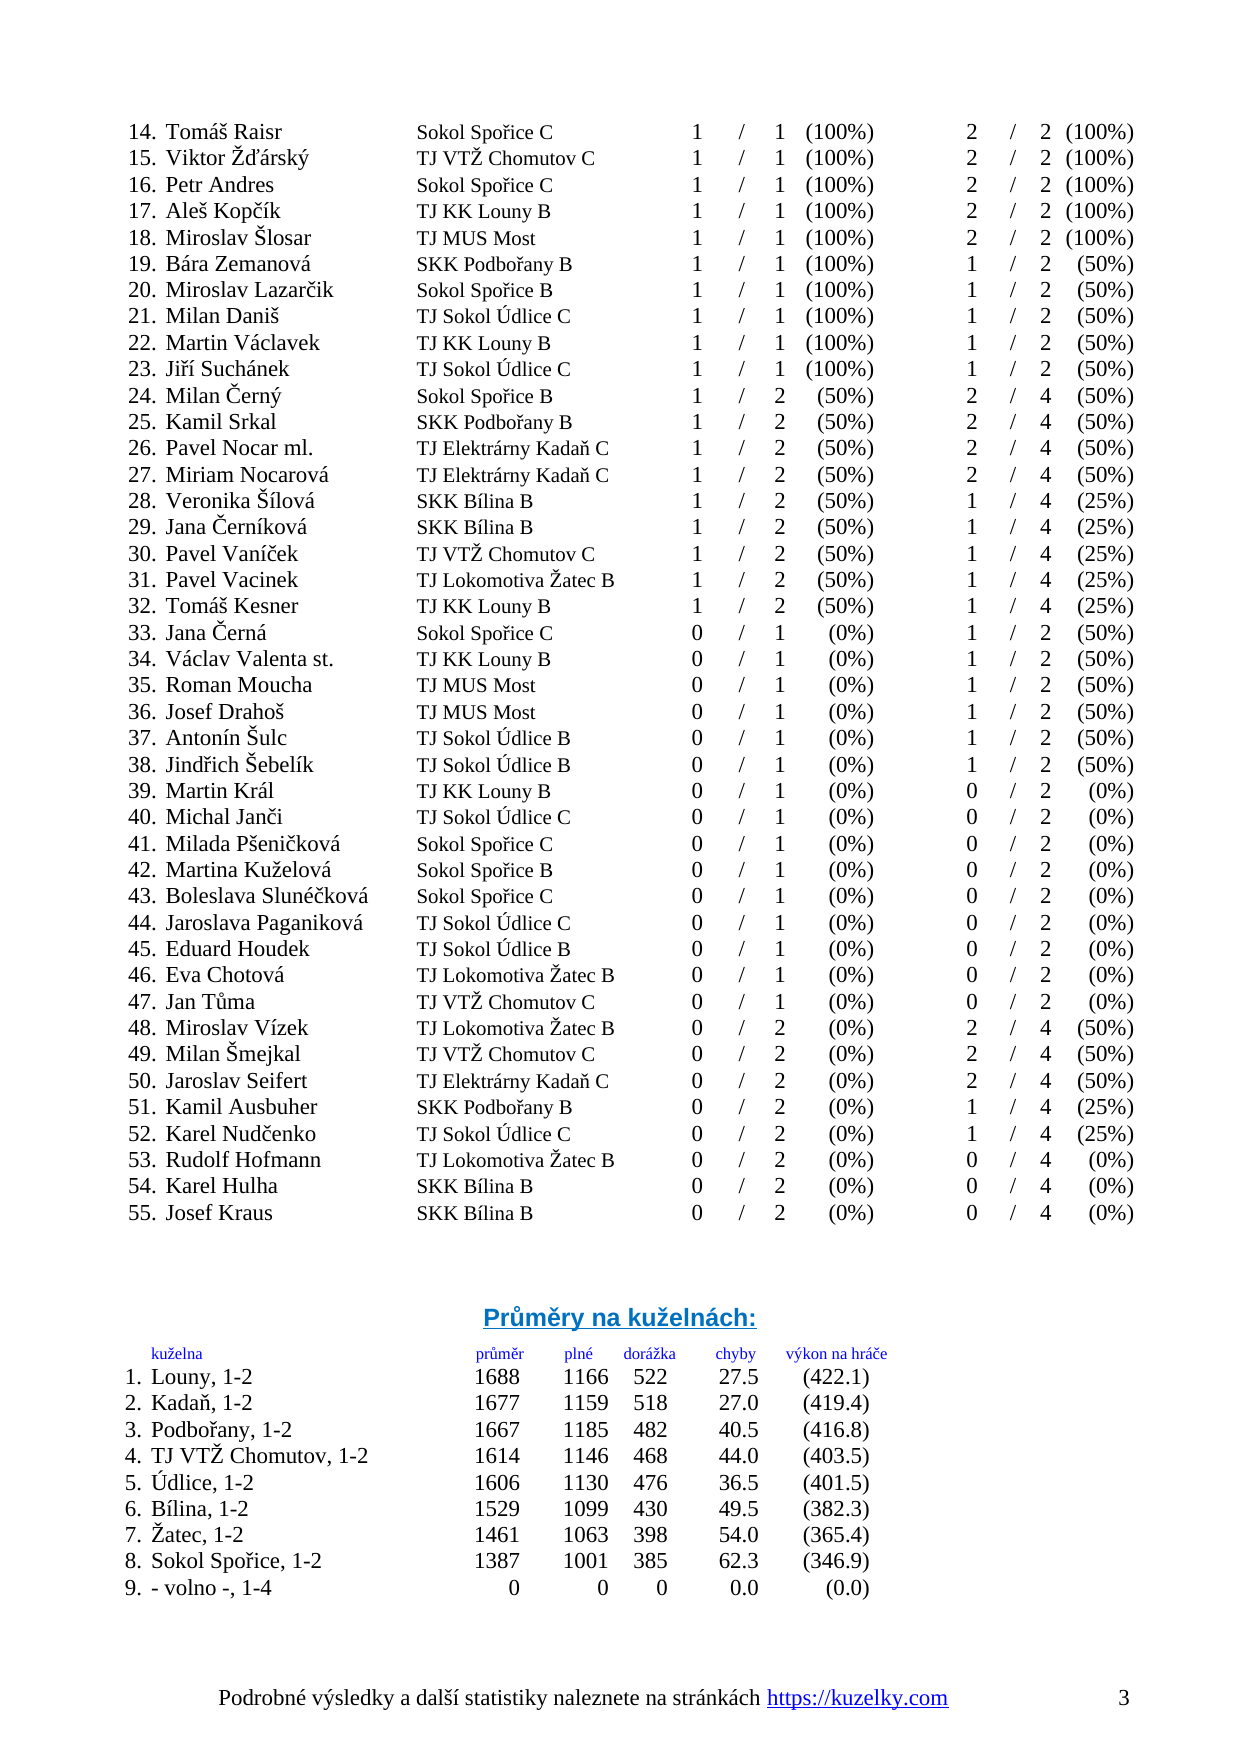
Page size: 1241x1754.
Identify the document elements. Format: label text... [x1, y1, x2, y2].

text 26. Pavel Nocar ml. TJ Elektrárny Kadaň C 1 / 2 (50%) 2 / 4 (50%) [106, 434, 1134, 461]
text 33. Jana Černá Sokol Spořice C 0 / 1 (0%) 1 / 2 (50%) [106, 619, 1134, 645]
text 36. Josef Drahoš TJ MUS Most 0 / 1 (0%) 1 / 2 (50%) [106, 698, 1134, 724]
text 24. Milan Černý Sokol Spořice B 1 / 2 (50%) 2 / 4 (50%) [106, 382, 1134, 408]
text 3. Podbořany, 1-2 1667 1185 482 40.5 (416.8) [106, 1416, 1134, 1442]
text 1. Louny, 1-2 1688 1166 522 27.5 (422.1) [106, 1363, 1134, 1389]
text 43. Boleslava Slunéčková Sokol Spořice C 0 / 1 (0%) 0 / 2 (0%) [106, 882, 1134, 909]
text 5. Údlice, 1-2 1606 1130 476 36.5 (401.5) [106, 1468, 1134, 1495]
text 18. Miroslav Šlosar TJ MUS Most 1 / 1 (100%) 2 / 2 (100%) [106, 223, 1134, 250]
text Průměry na kuželnách: [94, 1303, 1145, 1331]
text 54. Karel Hulha SKK Bílina B 0 / 2 (0%) 0 / 4 (0%) [106, 1172, 1134, 1199]
text 48. Miroslav Vízek TJ Lokomotiva Žatec B 0 / 2 (0%) 2 / 4 (50%) [106, 1014, 1134, 1041]
text 51. Kamil Ausbuher SKK Podbořany B 0 / 2 (0%) 1 / 4 (25%) [106, 1093, 1134, 1119]
text 44. Jaroslava Paganiková TJ Sokol Údlice C 0 / 1 (0%) 0 / 2 (0%) [106, 909, 1134, 935]
text 4. TJ VTŽ Chomutov, 1-2 1614 1146 468 44.0 (403.5) [106, 1442, 1134, 1468]
text 27. Miriam Nocarová TJ Elektrárny Kadaň C 1 / 2 (50%) 2 / 4 (50%) [106, 461, 1134, 487]
text 52. Karel Nudčenko TJ Sokol Údlice C 0 / 2 (0%) 1 / 4 (25%) [106, 1119, 1134, 1146]
text 21. Milan Daniš TJ Sokol Údlice C 1 / 1 (100%) 1 / 2 (50%) [106, 303, 1134, 329]
text 38. Jindřich Šebelík TJ Sokol Údlice B 0 / 1 (0%) 1 / 2 (50%) [106, 751, 1134, 777]
text 32. Tomáš Kesner TJ KK Louny B 1 / 2 (50%) 1 / 4 (25%) [106, 592, 1134, 619]
text 30. Pavel Vaníček TJ VTŽ Chomutov C 1 / 2 (50%) 1 / 4 (25%) [106, 540, 1134, 566]
text 17. Aleš Kopčík TJ KK Louny B 1 / 1 (100%) 2 / 2 (100%) [106, 197, 1134, 223]
text 49. Milan Šmejkal TJ VTŽ Chomutov C 0 / 2 (0%) 2 / 4 (50%) [106, 1041, 1134, 1067]
text 20. Miroslav Lazarčik Sokol Spořice B 1 / 1 (100%) 1 / 2 (50%) [106, 276, 1134, 303]
text 50. Jaroslav Seifert TJ Elektrárny Kadaň C 0 / 2 (0%) 2 / 4 (50%) [106, 1067, 1134, 1093]
text 25. Kamil Srkal SKK Podbořany B 1 / 2 (50%) 2 / 4 (50%) [106, 408, 1134, 434]
text 22. Martin Václavek TJ KK Louny B 1 / 1 (100%) 1 / 2 (50%) [106, 329, 1134, 355]
text kuželna průměr plné dorážka chyby výkon na hráče [106, 1344, 1134, 1363]
text 15. Viktor Žďárský TJ VTŽ Chomutov C 1 / 1 (100%) 2 / 2 (100%) [106, 144, 1134, 171]
text 40. Michal Janči TJ Sokol Údlice C 0 / 1 (0%) 0 / 2 (0%) [106, 803, 1134, 830]
text 6. Bílina, 1-2 1529 1099 430 49.5 (382.3) [106, 1495, 1134, 1521]
text 55. Josef Kraus SKK Bílina B 0 / 2 (0%) 0 / 4 (0%) [106, 1199, 1134, 1225]
text 8. Sokol Spořice, 1-2 1387 1001 385 62.3 (346.9) [106, 1548, 1134, 1574]
text 14. Tomáš Raisr Sokol Spořice C 1 / 1 (100%) 2 / 2 (100%) [106, 118, 1134, 144]
text 31. Pavel Vacinek TJ Lokomotiva Žatec B 1 / 2 (50%) 1 / 4 (25%) [106, 566, 1134, 592]
text 35. Roman Moucha TJ MUS Most 0 / 1 (0%) 1 / 2 (50%) [106, 672, 1134, 698]
text 39. Martin Král TJ KK Louny B 0 / 1 (0%) 0 / 2 (0%) [106, 777, 1134, 803]
text 45. Eduard Houdek TJ Sokol Údlice B 0 / 1 (0%) 0 / 2 (0%) [106, 935, 1134, 961]
text 46. Eva Chotová TJ Lokomotiva Žatec B 0 / 1 (0%) 0 / 2 (0%) [106, 961, 1134, 988]
text 19. Bára Zemanová SKK Podbořany B 1 / 1 (100%) 1 / 2 (50%) [106, 250, 1134, 276]
text 41. Milada Pšeničková Sokol Spořice C 0 / 1 (0%) 0 / 2 (0%) [106, 830, 1134, 856]
text 29. Jana Černíková SKK Bílina B 1 / 2 (50%) 1 / 4 (25%) [106, 513, 1134, 540]
text 23. Jiří Suchánek TJ Sokol Údlice C 1 / 1 (100%) 1 / 2 (50%) [106, 355, 1134, 382]
text 42. Martina Kuželová Sokol Spořice B 0 / 1 (0%) 0 / 2 (0%) [106, 856, 1134, 882]
text 7. Žatec, 1-2 1461 1063 398 54.0 (365.4) [106, 1521, 1134, 1548]
text 34. Václav Valenta st. TJ KK Louny B 0 / 1 (0%) 1 / 2 (50%) [106, 645, 1134, 672]
text 37. Antonín Šulc TJ Sokol Údlice B 0 / 1 (0%) 1 / 2 (50%) [106, 724, 1134, 751]
text 47. Jan Tůma TJ VTŽ Chomutov C 0 / 1 (0%) 0 / 2 (0%) [106, 988, 1134, 1014]
text 2. Kadaň, 1-2 1677 1159 518 27.0 (419.4) [106, 1389, 1134, 1416]
text 53. Rudolf Hofmann TJ Lokomotiva Žatec B 0 / 2 (0%) 0 / 4 (0%) [106, 1146, 1134, 1172]
text 16. Petr Andres Sokol Spořice C 1 / 1 (100%) 2 / 2 (100%) [106, 171, 1134, 197]
text 28. Veronika Šílová SKK Bílina B 1 / 2 (50%) 1 / 4 (25%) [106, 487, 1134, 513]
text 9. - volno -, 1-4 0 0 0 0.0 (0.0) [106, 1574, 1134, 1600]
